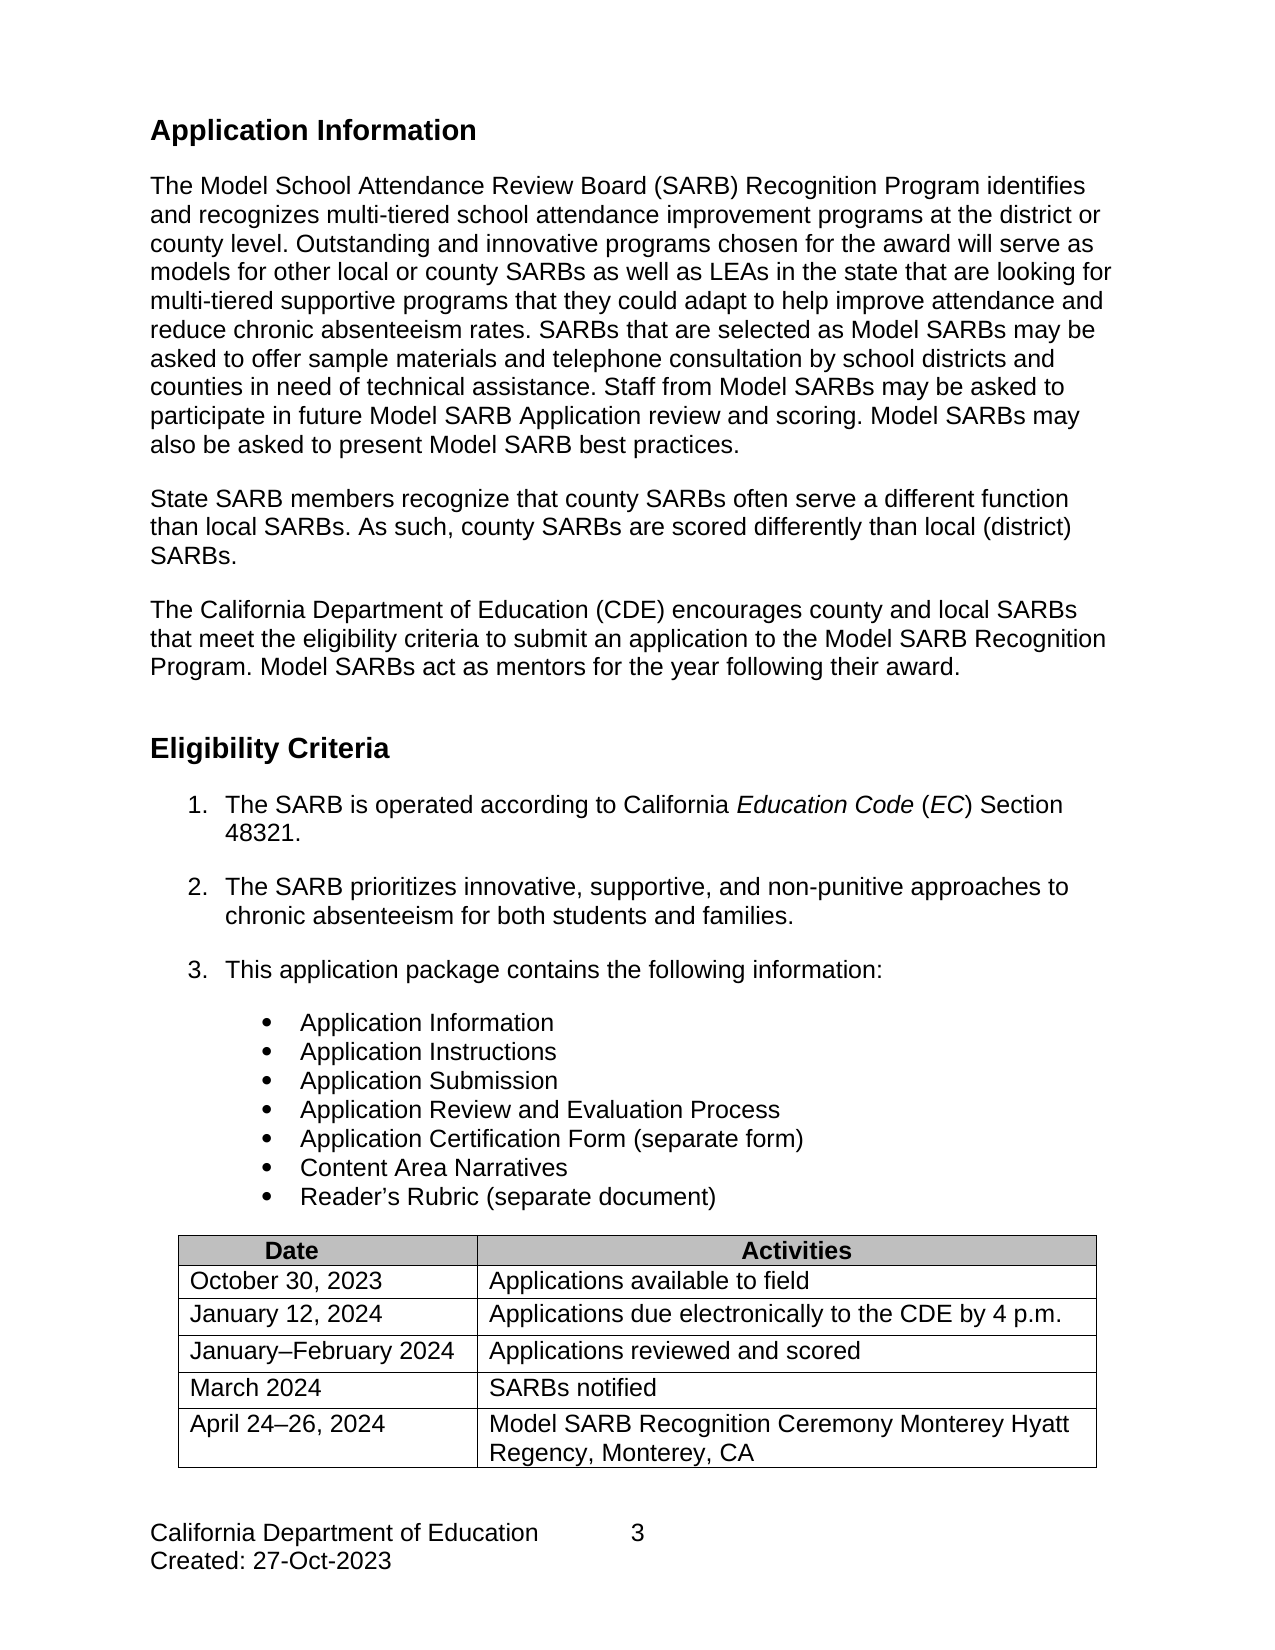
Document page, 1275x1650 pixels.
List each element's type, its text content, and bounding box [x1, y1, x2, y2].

table_header Activities [478, 1236, 1096, 1265]
table_cell Model SARB Recognition Ceremony Monterey Hyatt Regency, Monterey, CA [478, 1409, 1096, 1467]
table_cell January 12, 2024 [179, 1299, 477, 1335]
list This application package contains the following information: [187, 954, 1125, 983]
table_cell October 30, 2023 [179, 1266, 477, 1298]
list Application Review and Evaluation Process [262, 1095, 1144, 1124]
table_cell January–February 2024 [179, 1336, 477, 1372]
list Application Instructions [262, 1037, 1144, 1066]
list The SARB is operated according to California Education Code (EC) Section 48321. [187, 789, 1125, 847]
list The SARB prioritizes innovative, supportive, and non-punitive approaches to chronic absenteeism for both students and families. [187, 872, 1125, 929]
table_cell April 24–26, 2024 [179, 1409, 477, 1467]
text The California Department of Education (CDE) encourages county and local SARBs that meet the eligibility criteria to submit an application to the Model SARB Recognition Program. Model SARBs act as mentors for the year following their award. [150, 595, 1125, 681]
table_cell SARBs notified [478, 1373, 1096, 1408]
table_cell Applications reviewed and scored [478, 1336, 1096, 1372]
list Application Submission [262, 1066, 1144, 1095]
list Application Certification Form (separate form) [262, 1124, 1144, 1153]
list Reader’s Rubric (separate document) [262, 1181, 1144, 1210]
subtitle Application Information [150, 112, 1125, 146]
text State SARB members recognize that county SARBs often serve a different function than local SARBs. As such, county SARBs are scored differently than local (district) SARBs. [150, 483, 1125, 570]
table_cell Applications due electronically to the CDE by 4 p.m. [478, 1299, 1096, 1335]
subtitle Eligibility Criteria [150, 731, 1125, 764]
text The Model School Attendance Review Board (SARB) Recognition Program identifies and recognizes multi-tiered school attendance improvement programs at the district or county level. Outstanding and innovative programs chosen for the award will serve as models for other local or county SARBs as well as LEAs in the state that are looking for multi-tiered supportive programs that they could adapt to help improve attendance and reduce chronic absenteeism rates. SARBs that are selected as Model SARBs may be asked to offer sample materials and telephone consultation by school districts and counties in need of technical assistance. Staff from Model SARBs may be asked to participate in future Model SARB Application review and scoring. Model SARBs may also be asked to present Model SARB best practices. [150, 171, 1125, 458]
table_cell Applications available to field [478, 1266, 1096, 1298]
table_header Date [179, 1236, 477, 1265]
list Application Information [262, 1008, 1144, 1037]
list Content Area Narratives [262, 1153, 1144, 1181]
table_cell March 2024 [179, 1373, 477, 1408]
